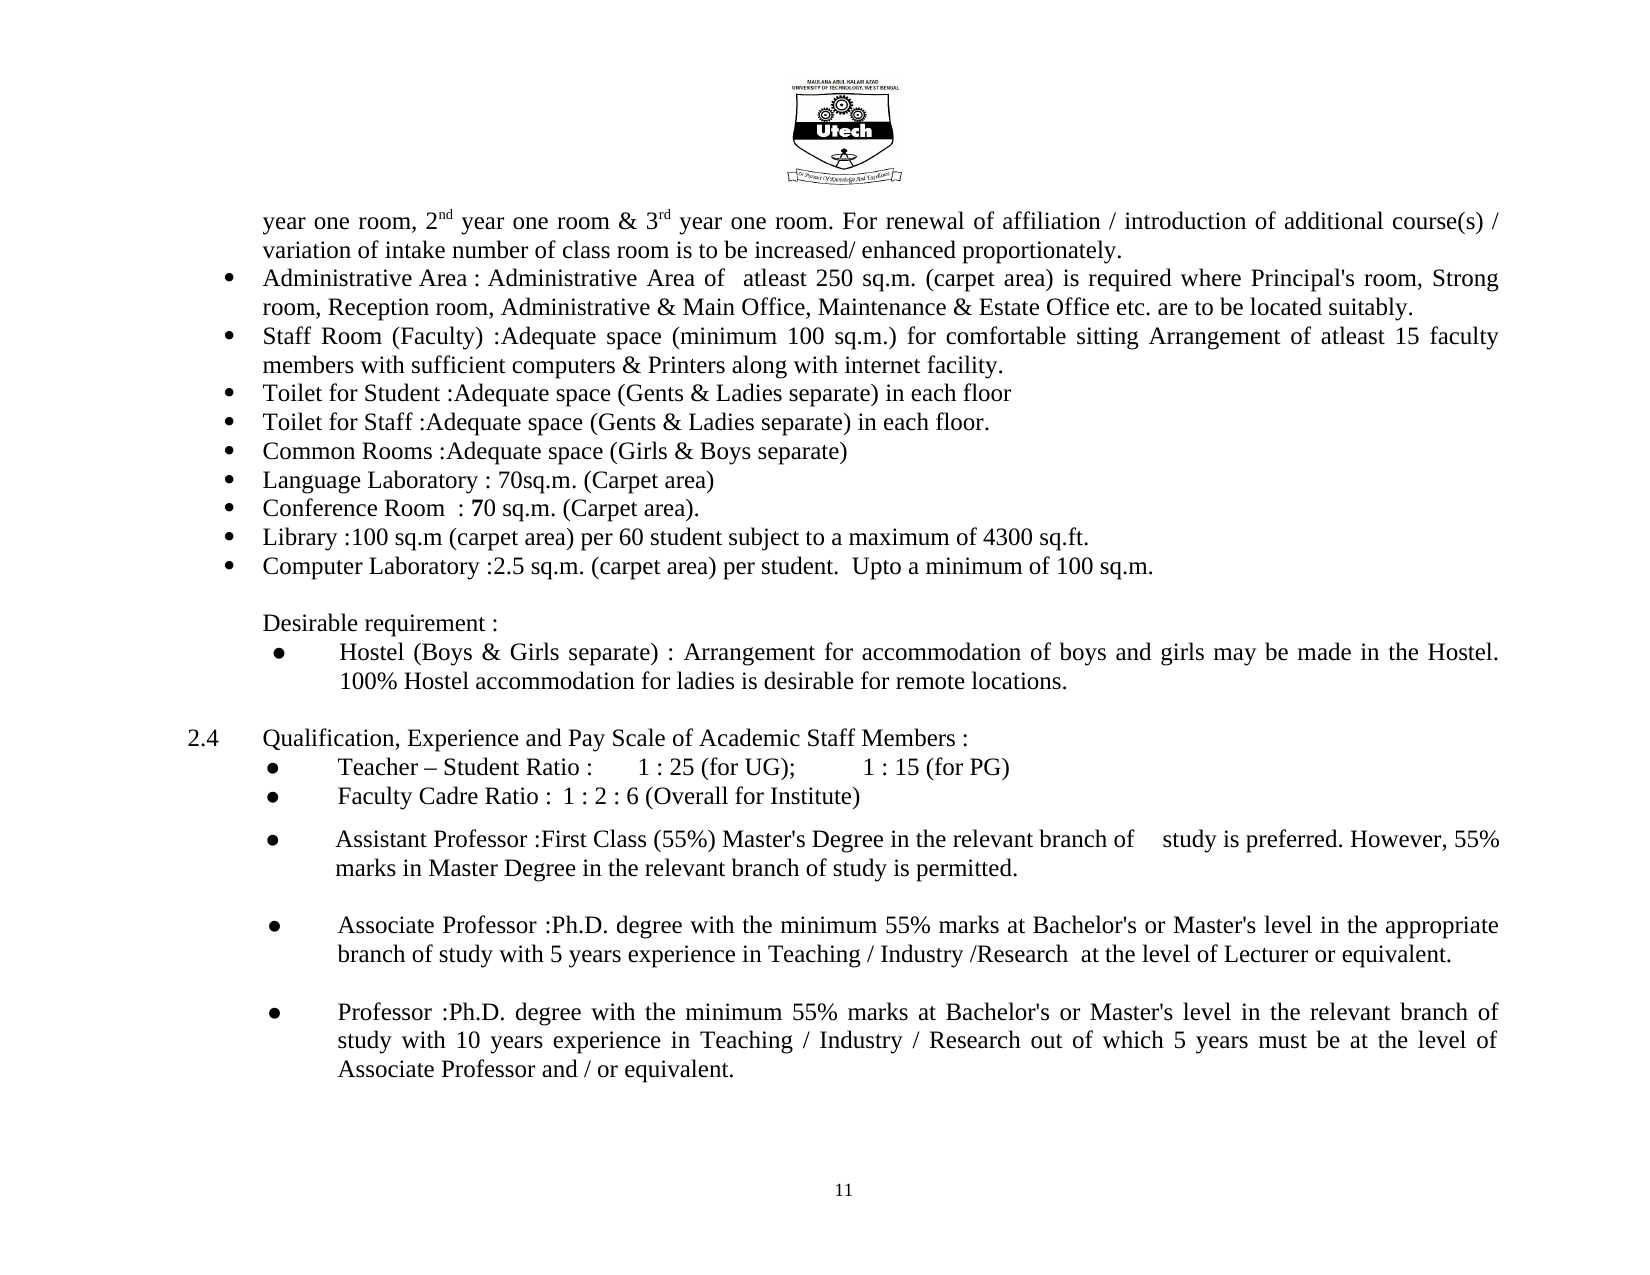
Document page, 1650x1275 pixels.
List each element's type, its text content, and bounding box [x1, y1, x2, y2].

list Professor :Ph.D. degree with the minimum 55% marks at Bachelor's or Master's level in the relevant branch of study with 10 years experience in Teaching / Industry / Research out of which 5 years must be at the level of Associate Professor and / or equivalent. [267, 997, 1500, 1083]
list Hostel (Boys & Girls separate) : Arrangement for accommodation of boys and girls may be made in the Hostel. 100% Hostel accommodation for ladies is desirable for remote locations. [272, 637, 1500, 695]
list Conference Room : 70 sq.m. (Carpet area). [225, 493, 1500, 522]
list Staff Room (Faculty) :Adequate space (minimum 100 sq.m.) for comfortable sitting Arrangement of atleast 15 faculty members with sufficient computers & Printers along with internet facility. [225, 321, 1500, 378]
list Administrative Area : Administrative Area of atleast 250 sq.m. (carpet area) is required where Principal's room, Strong room, Reception room, Administrative & Main Office, Maintenance & Estate Office etc. are to be located suitably. [225, 263, 1500, 321]
text Desirable requirement : [217, 608, 1500, 637]
list Computer Laboratory :2.5 sq.m. (carpet area) per student. Upto a minimum of 100 sq.m. [225, 551, 1500, 580]
picture [784, 75, 904, 185]
list Assistant Professor :First Class (55%) Master's Degree in the relevant branch of study is preferred. However, 55% marks in Master Degree in the relevant branch of study is permitted. [266, 824, 1500, 882]
list Common Rooms :Adequate space (Girls & Boys separate) [225, 436, 1500, 465]
list Toilet for Student :Adequate space (Gents & Ladies separate) in each floor [225, 378, 1500, 407]
list Language Laboratory : 70sq.m. (Carpet area) [225, 465, 1500, 493]
list Library :100 sq.m (carpet area) per 60 student subject to a maximum of 4300 sq.ft. [225, 522, 1500, 551]
list Toilet for Staff :Adequate space (Gents & Ladies separate) in each floor. [225, 407, 1500, 436]
text 2.4 Qualification, Experience and Pay Scale of Academic Staff Members : [187, 723, 1500, 752]
list Faculty Cadre Ratio : 1 : 2 : 6 (Overall for Institute) [266, 781, 1500, 810]
list Teacher – Student Ratio : 1 : 25 (for UG); 1 : 15 (for PG) [266, 752, 1500, 781]
list Associate Professor :Ph.D. degree with the minimum 55% marks at Bachelor's or Master's level in the appropriate branch of study with 5 years experience in Teaching / Industry /Research at the level of Lecturer or equivalent. [267, 910, 1500, 968]
